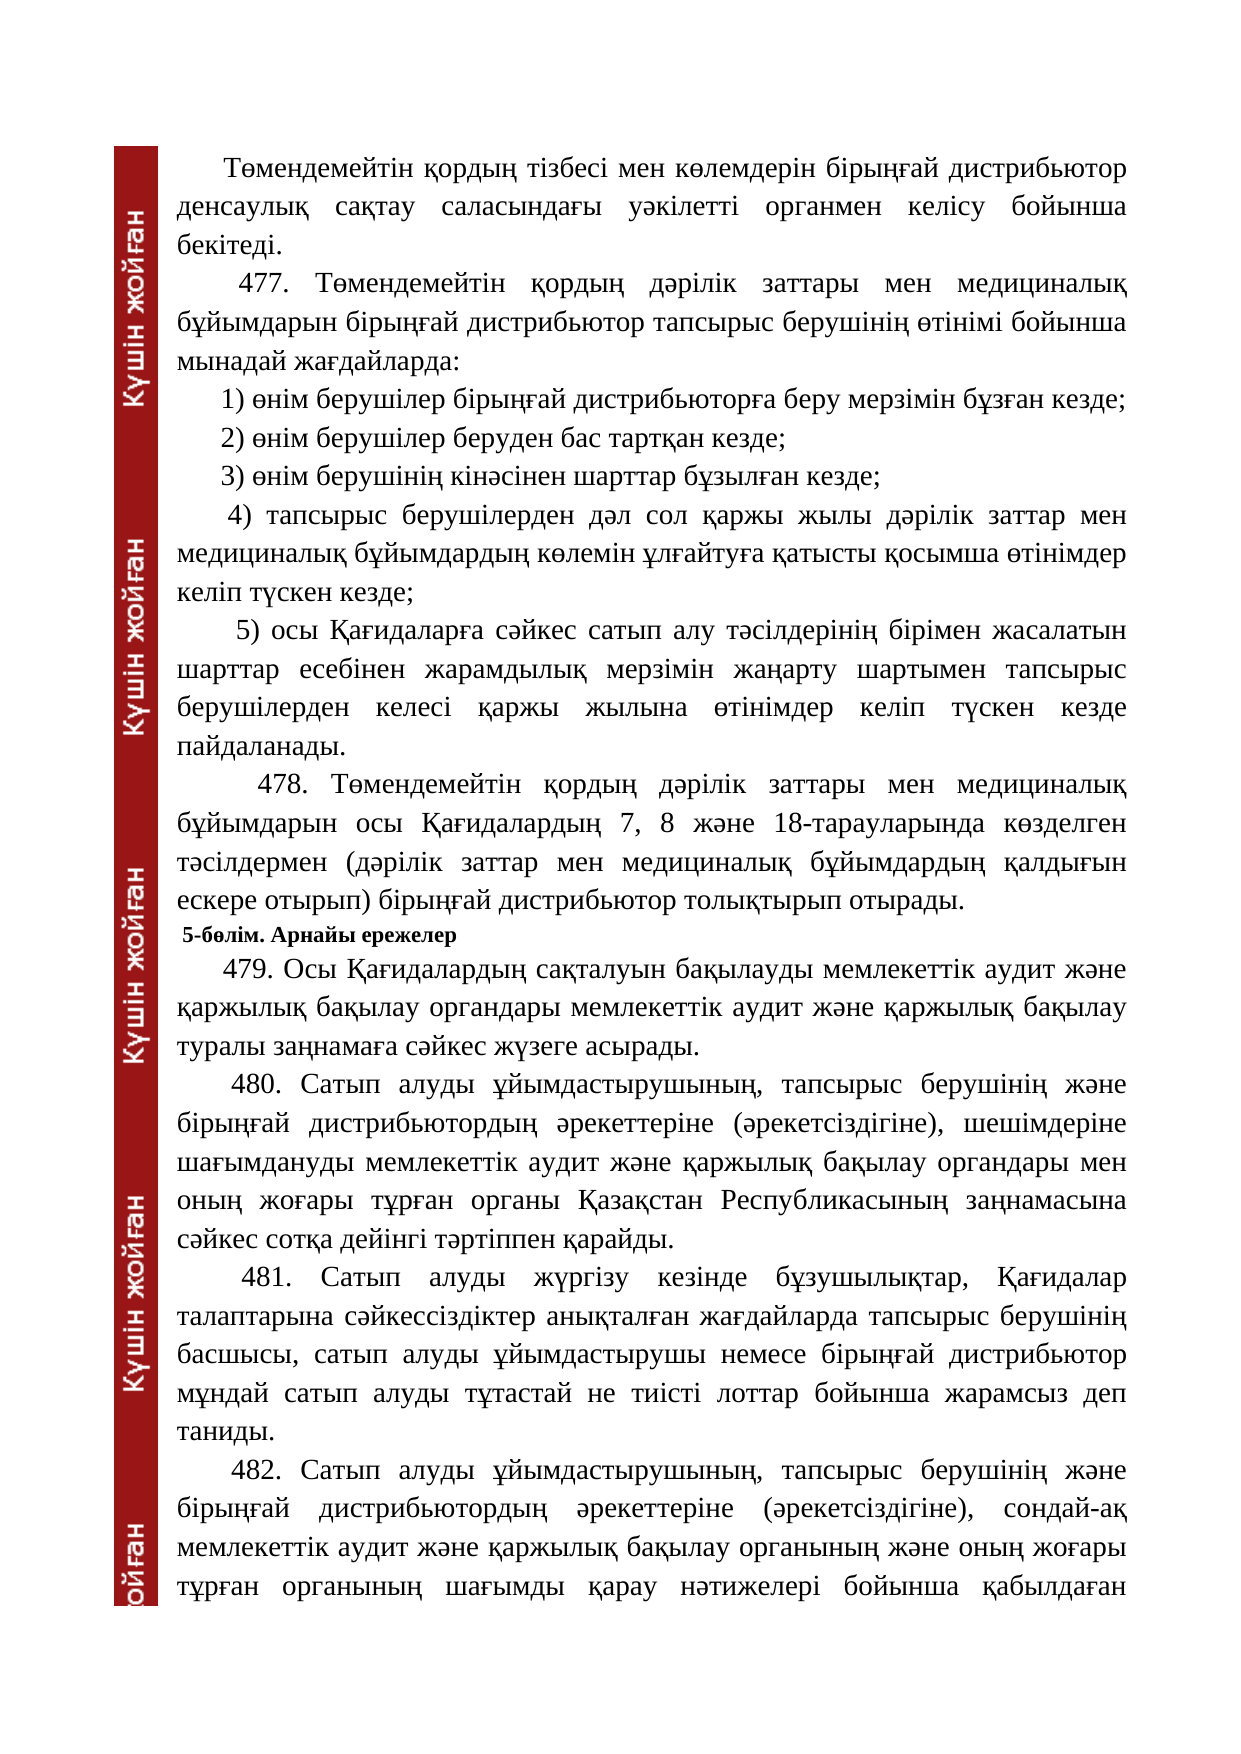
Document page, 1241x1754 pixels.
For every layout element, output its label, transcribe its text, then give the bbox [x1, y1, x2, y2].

text 5-бөлім. Арнайы ережелер [112, 921, 1128, 947]
text 477. Төмендемейтін қордың дәрілік заттары мен медициналық бұйымдарын бірыңғай дистрибьютор тапсырыс берушінің өтінімі бойынша мынадай жағдайларда: [112, 266, 1128, 376]
text 3) өнім берушінің кінәсінен шарттар бұзылған кезде; [112, 458, 1128, 492]
picture [114, 376, 158, 381]
text 5) осы Қағидаларға сәйкес сатып алу тәсілдерінің бірімен жасалатын шарттар есебінен жарамдылық мерзімін жаңарту шартымен тапсырыс берушілерден келесі қаржы жылына өтінімдер келіп түскен кезде пайдаланады. [112, 612, 1128, 762]
picture [114, 607, 158, 612]
picture [114, 146, 158, 150]
picture [114, 947, 158, 951]
picture [114, 1062, 158, 1067]
picture [114, 762, 158, 767]
picture [114, 1254, 158, 1259]
picture [114, 453, 158, 458]
text 478. Төмендемейтін қордың дәрілік заттары мен медициналық бұйымдарын осы Қағидалардың 7, 8 және 18-тарауларында көзделген тәсілдермен (дәрілік заттар мен медициналық бұйымдардың қалдығын ескере отырып) бірыңғай дистрибьютор толықтырып отырады. [112, 767, 1128, 916]
text 479. Осы Қағидалардың сақталуын бақылауды мемлекеттік аудит және қаржылық бақылау органдары мемлекеттік аудит және қаржылық бақылау туралы заңнамаға сәйкес жүзеге асырады. [112, 951, 1128, 1062]
text 2) өнім берушілер беруден бас тартқан кезде; [112, 420, 1128, 453]
text Төмендемейтін қордың тізбесі мен көлемдерін бірыңғай дистрибьютор денсаулық сақтау саласындағы уәкілетті органмен келісу бойынша бекітеді. [112, 150, 1128, 261]
picture [114, 916, 158, 921]
picture [114, 1447, 158, 1452]
picture [114, 1601, 158, 1606]
text 4) тапсырыс берушілерден дәл сол қаржы жылы дәрілік заттар мен медициналық бұйымдардың көлемін ұлғайтуға қатысты қосымша өтінімдер келіп түскен кезде; [112, 497, 1128, 607]
picture [114, 261, 158, 266]
text 1) өнім берушілер бірыңғай дистрибьюторға беру мерзімін бұзған кезде; [112, 381, 1128, 415]
text 480. Сатып алуды ұйымдастырушының, тапсырыс берушінің және бірыңғай дистрибьютордың әрекеттеріне (әрекетсіздігіне), шешімдеріне шағымдануды мемлекеттік аудит және қаржылық бақылау органдары мен оның жоғары тұрған органы Қазақстан Республикасының заңнамасына сәйкес сотқа дейінгі тәртіппен қарайды. [112, 1067, 1128, 1254]
text 481. Сатып алуды жүргізу кезінде бұзушылықтар, Қағидалар талаптарына сәйкессіздіктер анықталған жағдайларда тапсырыс берушінің басшысы, сатып алуды ұйымдастырушы немесе бірыңғай дистрибьютор мұндай сатып алуды тұтастай не тиісті лоттар бойынша жарамсыз деп таниды. [112, 1259, 1128, 1447]
picture [114, 492, 158, 497]
picture [114, 415, 158, 420]
